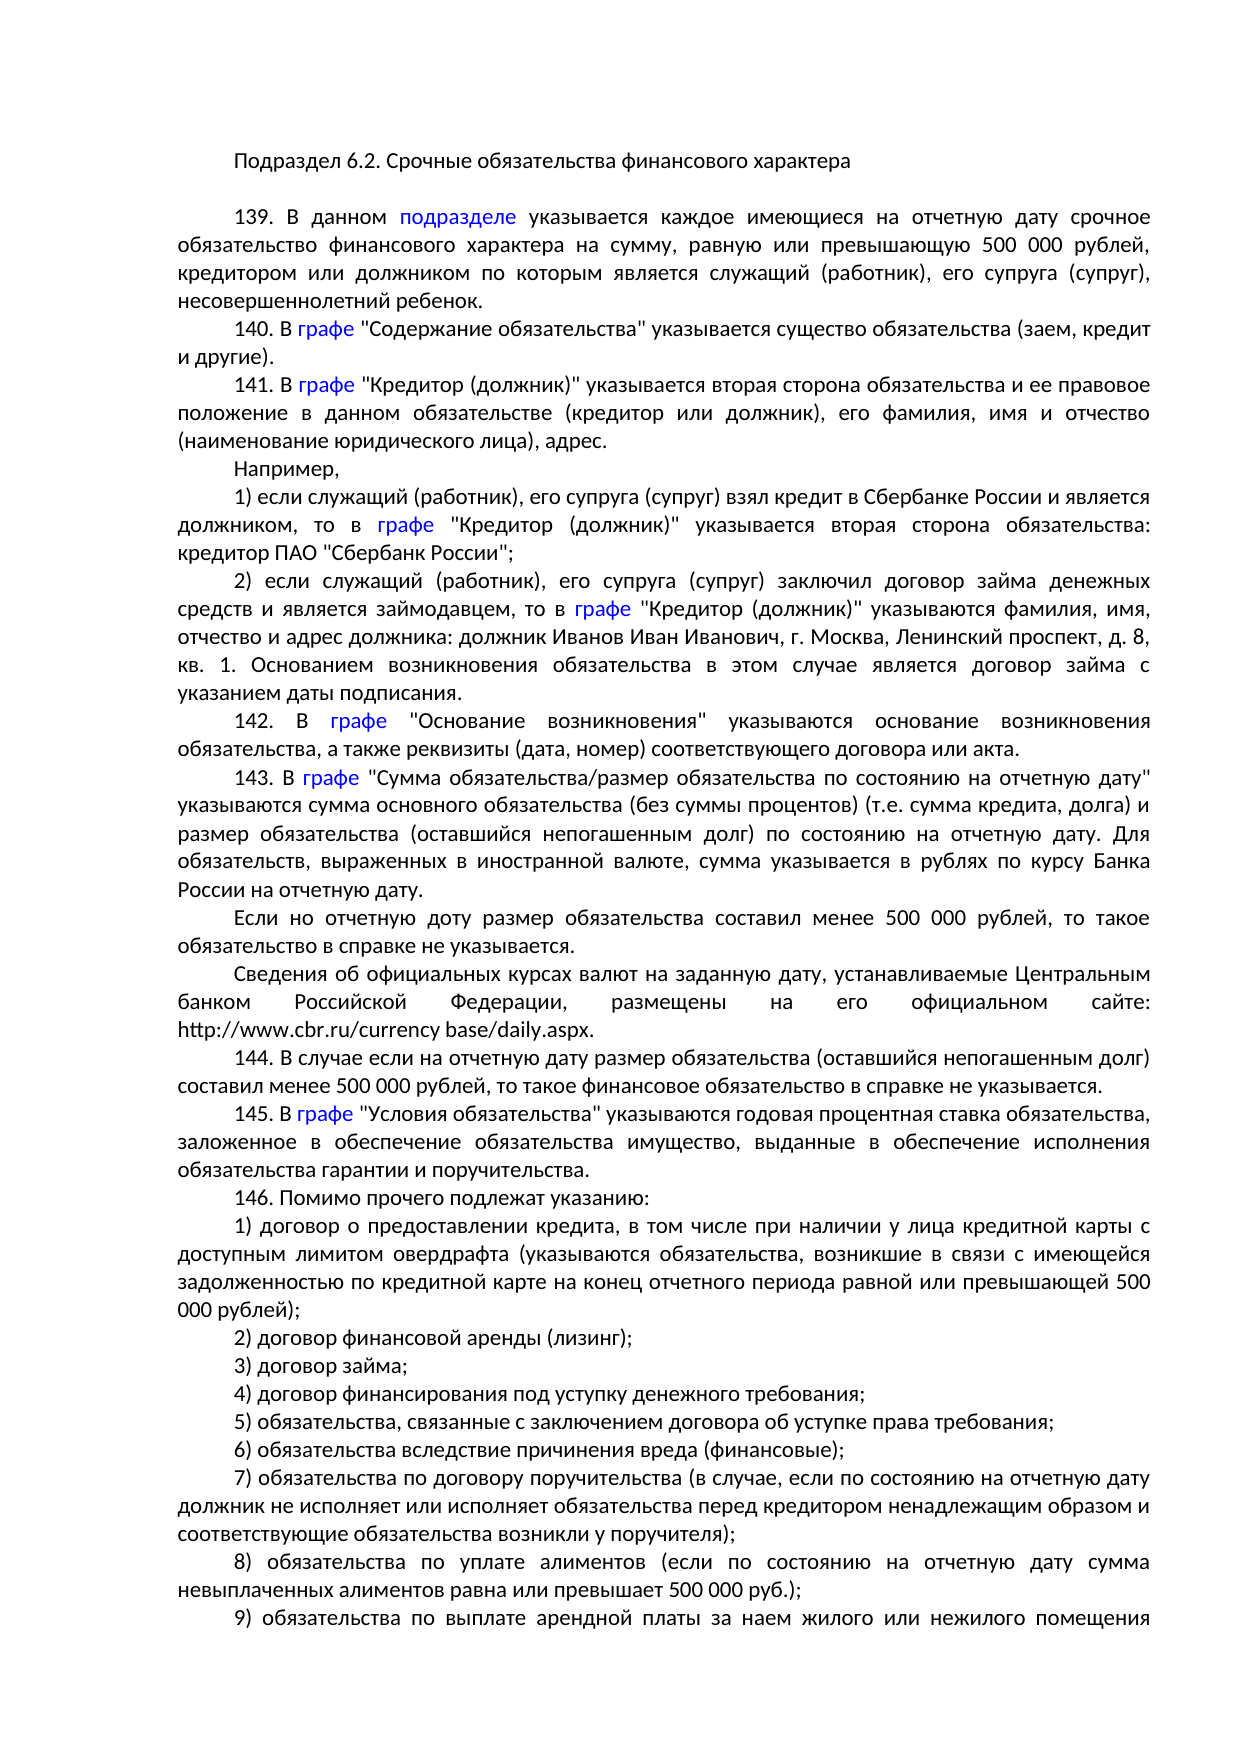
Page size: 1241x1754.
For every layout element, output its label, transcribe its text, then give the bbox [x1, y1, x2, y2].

text 144. В случае если на отчетную дату размер обязательства (оставшийся непогашенным долг) составил менее 500 000 рублей, то такое финансовое обязательство в справке не указывается. [177, 1043, 1152, 1099]
text Например, [177, 454, 1152, 482]
text 7) обязательства по договору поручительства (в случае, если по состоянию на отчетную дату должник не исполняет или исполняет обязательства перед кредитором ненадлежащим образом и соответствующие обязательства возникли у поручителя); [177, 1463, 1152, 1547]
text 2) если служащий (работник), его супруга (супруг) заключил договор займа денежных средств и является займодавцем, то в графе "Кредитор (должник)" указываются фамилия, имя, отчество и адрес должника: должник Иванов Иван Иванович, г. Москва, Ленинский проспект, д. 8, кв. 1. Основанием возникновения обязательства в этом случае является договор займа с указанием даты подписания. [177, 566, 1152, 707]
text Если но отчетную доту размер обязательства составил менее 500 000 рублей, то такое обязательство в справке не указывается. [177, 903, 1152, 959]
text 1) договор о предоставлении кредита, в том числе при наличии у лица кредитной карты с доступным лимитом овердрафта (указываются обязательства, возникшие в связи с имеющейся задолженностью по кредитной карте на конец отчетного периода равной или превышающей 500 000 рублей); [177, 1211, 1152, 1323]
text 8) обязательства по уплате алиментов (если по состоянию на отчетную дату сумма невыплаченных алиментов равна или превышает 500 000 руб.); [177, 1547, 1152, 1603]
text 146. Помимо прочего подлежат указанию: [177, 1183, 1152, 1211]
text 6) обязательства вследствие причинения вреда (финансовые); [177, 1435, 1152, 1463]
text Подраздел 6.2. Срочные обязательства финансового характера [177, 146, 1152, 174]
text 2) договор финансовой аренды (лизинг); [177, 1323, 1152, 1351]
text 139. В данном подразделе указывается каждое имеющиеся на отчетную дату срочное обязательство финансового характера на сумму, равную или превышающую 500 000 рублей, кредитором или должником по которым является служащий (работник), его супруга (супруг), несовершеннолетний ребенок. [177, 202, 1152, 314]
text 140. В графе "Содержание обязательства" указывается существо обязательства (заем, кредит и другие). [177, 314, 1152, 370]
text 5) обязательства, связанные с заключением договора об уступке права требования; [177, 1407, 1152, 1435]
text 142. В графе "Основание возникновения" указываются основание возникновения обязательства, а также реквизиты (дата, номер) соответствующего договора или акта. [177, 707, 1152, 763]
text 3) договор займа; [177, 1351, 1152, 1379]
text 4) договор финансирования под уступку денежного требования; [177, 1379, 1152, 1407]
text 141. В графе "Кредитор (должник)" указывается вторая сторона обязательства и ее правовое положение в данном обязательстве (кредитор или должник), его фамилия, имя и отчество (наименование юридического лица), адрес. [177, 370, 1152, 454]
text 145. В графе "Условия обязательства" указываются годовая процентная ставка обязательства, заложенное в обеспечение обязательства имущество, выданные в обеспечение исполнения обязательства гарантии и поручительства. [177, 1099, 1152, 1183]
text Сведения об официальных курсах валют на заданную дату, устанавливаемые Центральным банком Российской Федерации, размещены на его официальном сайте: http://www.cbr.ru/currency base/daily.aspx. [177, 959, 1152, 1043]
text 1) если служащий (работник), его супруга (супруг) взял кредит в Сбербанке России и является должником, то в графе "Кредитор (должник)" указывается вторая сторона обязательства: кредитор ПАО "Сбербанк России"; [177, 482, 1152, 566]
text 143. В графе "Сумма обязательства/размер обязательства по состоянию на отчетную дату" указываются сумма основного обязательства (без суммы процентов) (т.е. сумма кредита, долга) и размер обязательства (оставшийся непогашенным долг) по состоянию на отчетную дату. Для обязательств, выраженных в иностранной валюте, сумма указывается в рублях по курсу Банка России на отчетную дату. [177, 763, 1152, 903]
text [177, 1603, 1152, 1631]
